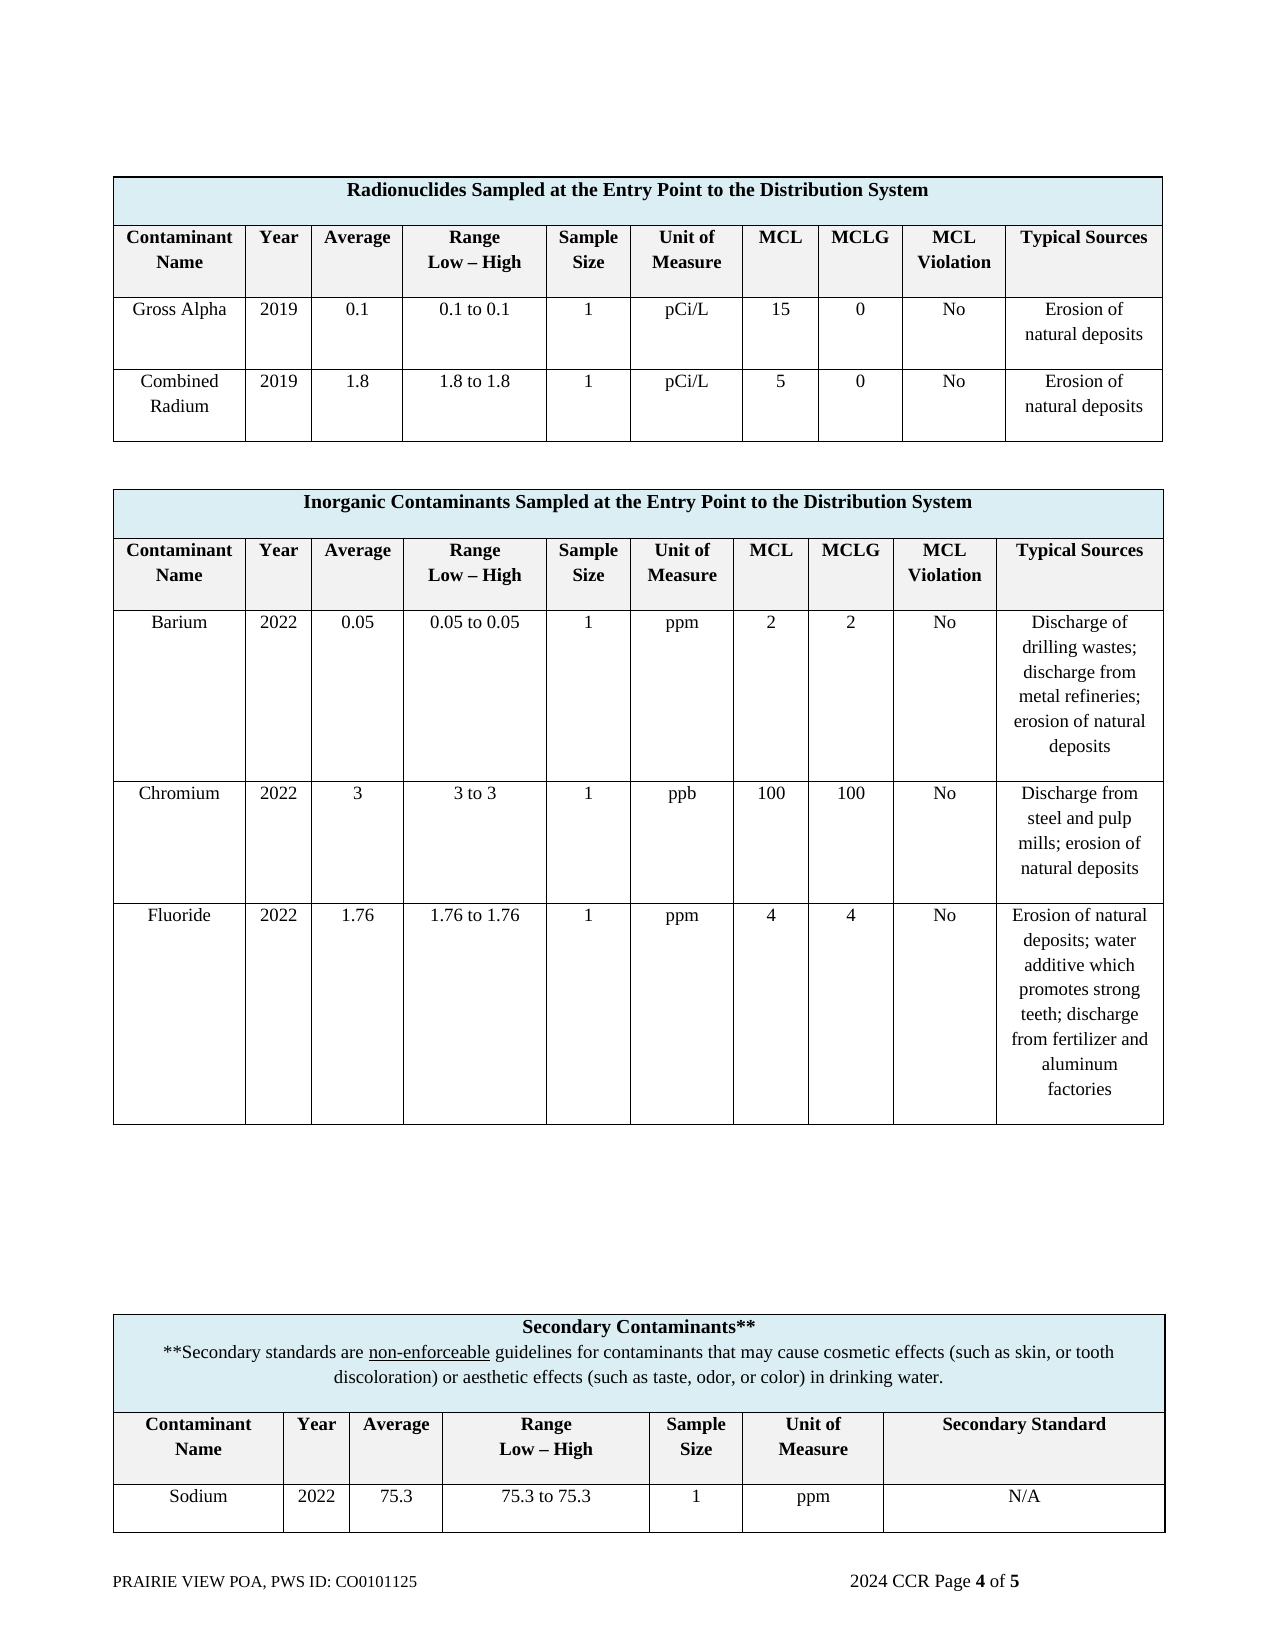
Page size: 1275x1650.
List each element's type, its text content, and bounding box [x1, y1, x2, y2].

table_cell No [903, 298, 1005, 369]
table_cell 1 [547, 782, 630, 903]
table_cell Sodium [114, 1485, 283, 1532]
table_cell Chromium [114, 782, 245, 903]
table_cell Discharge from steel and pulp mills; erosion of natural deposits [997, 782, 1163, 903]
table_cell 0.1 to 0.1 [403, 298, 546, 369]
table_cell 1.76 [312, 904, 403, 1124]
table_cell Range Low – High [404, 539, 546, 610]
table_cell MCL [734, 539, 808, 610]
table_cell ppm [631, 904, 733, 1124]
table_cell Discharge of drilling wastes; discharge from metal refineries; erosion of natural deposits [997, 611, 1163, 781]
table_cell 1.8 to 1.8 [403, 370, 546, 441]
table_header Radionuclides Sampled at the Entry Point to the Distribution System [114, 178, 1162, 225]
table_cell ppm [631, 611, 733, 781]
table_cell 1.76 to 1.76 [404, 904, 546, 1124]
table_cell No [894, 611, 996, 781]
table_cell Gross Alpha [114, 298, 245, 369]
table_cell 1.8 [312, 370, 402, 441]
table_cell 2022 [246, 782, 311, 903]
table_cell MCL Violation [903, 226, 1005, 297]
table_cell MCL Violation [894, 539, 996, 610]
table_cell 1 [547, 904, 630, 1124]
table_cell 1 [547, 370, 630, 441]
table_cell No [894, 904, 996, 1124]
table_cell 100 [809, 782, 893, 903]
table_header Inorganic Contaminants Sampled at the Entry Point to the Distribution System [114, 490, 1163, 538]
table_cell Barium [114, 611, 245, 781]
table_cell 2022 [246, 904, 311, 1124]
table_cell 2022 [284, 1485, 349, 1532]
table_cell Average [350, 1413, 442, 1484]
table_cell 75.3 to 75.3 [443, 1485, 649, 1532]
table_cell 3 [312, 782, 403, 903]
table_cell Sample Size [547, 539, 630, 610]
table_cell Unit of Measure [743, 1413, 883, 1484]
table_cell 2022 [246, 611, 311, 781]
table_cell 2019 [246, 370, 311, 441]
table_cell MCLG [809, 539, 893, 610]
table_cell Typical Sources [997, 539, 1163, 610]
table_cell ppb [631, 782, 733, 903]
table_cell Erosion of natural deposits [1006, 370, 1162, 441]
table_cell N/A [884, 1485, 1164, 1532]
table_cell 3 to 3 [404, 782, 546, 903]
table_cell Average [312, 539, 403, 610]
table_cell MCL [743, 226, 818, 297]
table_cell Unit of Measure [631, 539, 733, 610]
table_cell Secondary Standard [884, 1413, 1164, 1484]
table_cell 0.1 [312, 298, 402, 369]
table_cell Fluoride [114, 904, 245, 1124]
table_cell MCLG [819, 226, 902, 297]
table_cell 0.05 to 0.05 [404, 611, 546, 781]
table_cell Average [312, 226, 402, 297]
table_cell 4 [809, 904, 893, 1124]
table_cell Sample Size [547, 226, 630, 297]
table_cell Range Low – High [403, 226, 546, 297]
table_cell 4 [734, 904, 808, 1124]
table_cell Combined Radium [114, 370, 245, 441]
table_cell 75.3 [350, 1485, 442, 1532]
table_cell Unit of Measure [631, 226, 742, 297]
table_cell Contaminant Name [114, 1413, 283, 1484]
table_cell 0 [819, 298, 902, 369]
table_cell Sample Size [650, 1413, 742, 1484]
table_cell 2019 [246, 298, 311, 369]
table_cell No [894, 782, 996, 903]
table_cell Range Low – High [443, 1413, 649, 1484]
table_cell pCi/L [631, 298, 742, 369]
table_cell 15 [743, 298, 818, 369]
table_cell Year [246, 226, 311, 297]
table_cell Typical Sources [1006, 226, 1162, 297]
table_cell 5 [743, 370, 818, 441]
table_cell ppm [743, 1485, 883, 1532]
table_cell Erosion of natural deposits; water additive which promotes strong teeth; discharge from fertilizer and aluminum factories [997, 904, 1163, 1124]
table_cell Contaminant Name [114, 226, 245, 297]
table_cell No [903, 370, 1005, 441]
table_cell Erosion of natural deposits [1006, 298, 1162, 369]
table_cell 2 [734, 611, 808, 781]
table_cell 1 [547, 298, 630, 369]
table_cell Year [246, 539, 311, 610]
table_cell 0 [819, 370, 902, 441]
table_cell Contaminant Name [114, 539, 245, 610]
table_cell 1 [650, 1485, 742, 1532]
table_cell pCi/L [631, 370, 742, 441]
table_cell 100 [734, 782, 808, 903]
table_cell 0.05 [312, 611, 403, 781]
table_cell 1 [547, 611, 630, 781]
table_cell 2 [809, 611, 893, 781]
table_cell Year [284, 1413, 349, 1484]
table_header Secondary Contaminants** **Secondary standards are non-enforceable guidelines for contaminants that may cause cosmetic effects (such as skin, or tooth discoloration) or aesthetic effects (such as taste, odor, or color) in drinking water. [114, 1315, 1164, 1412]
